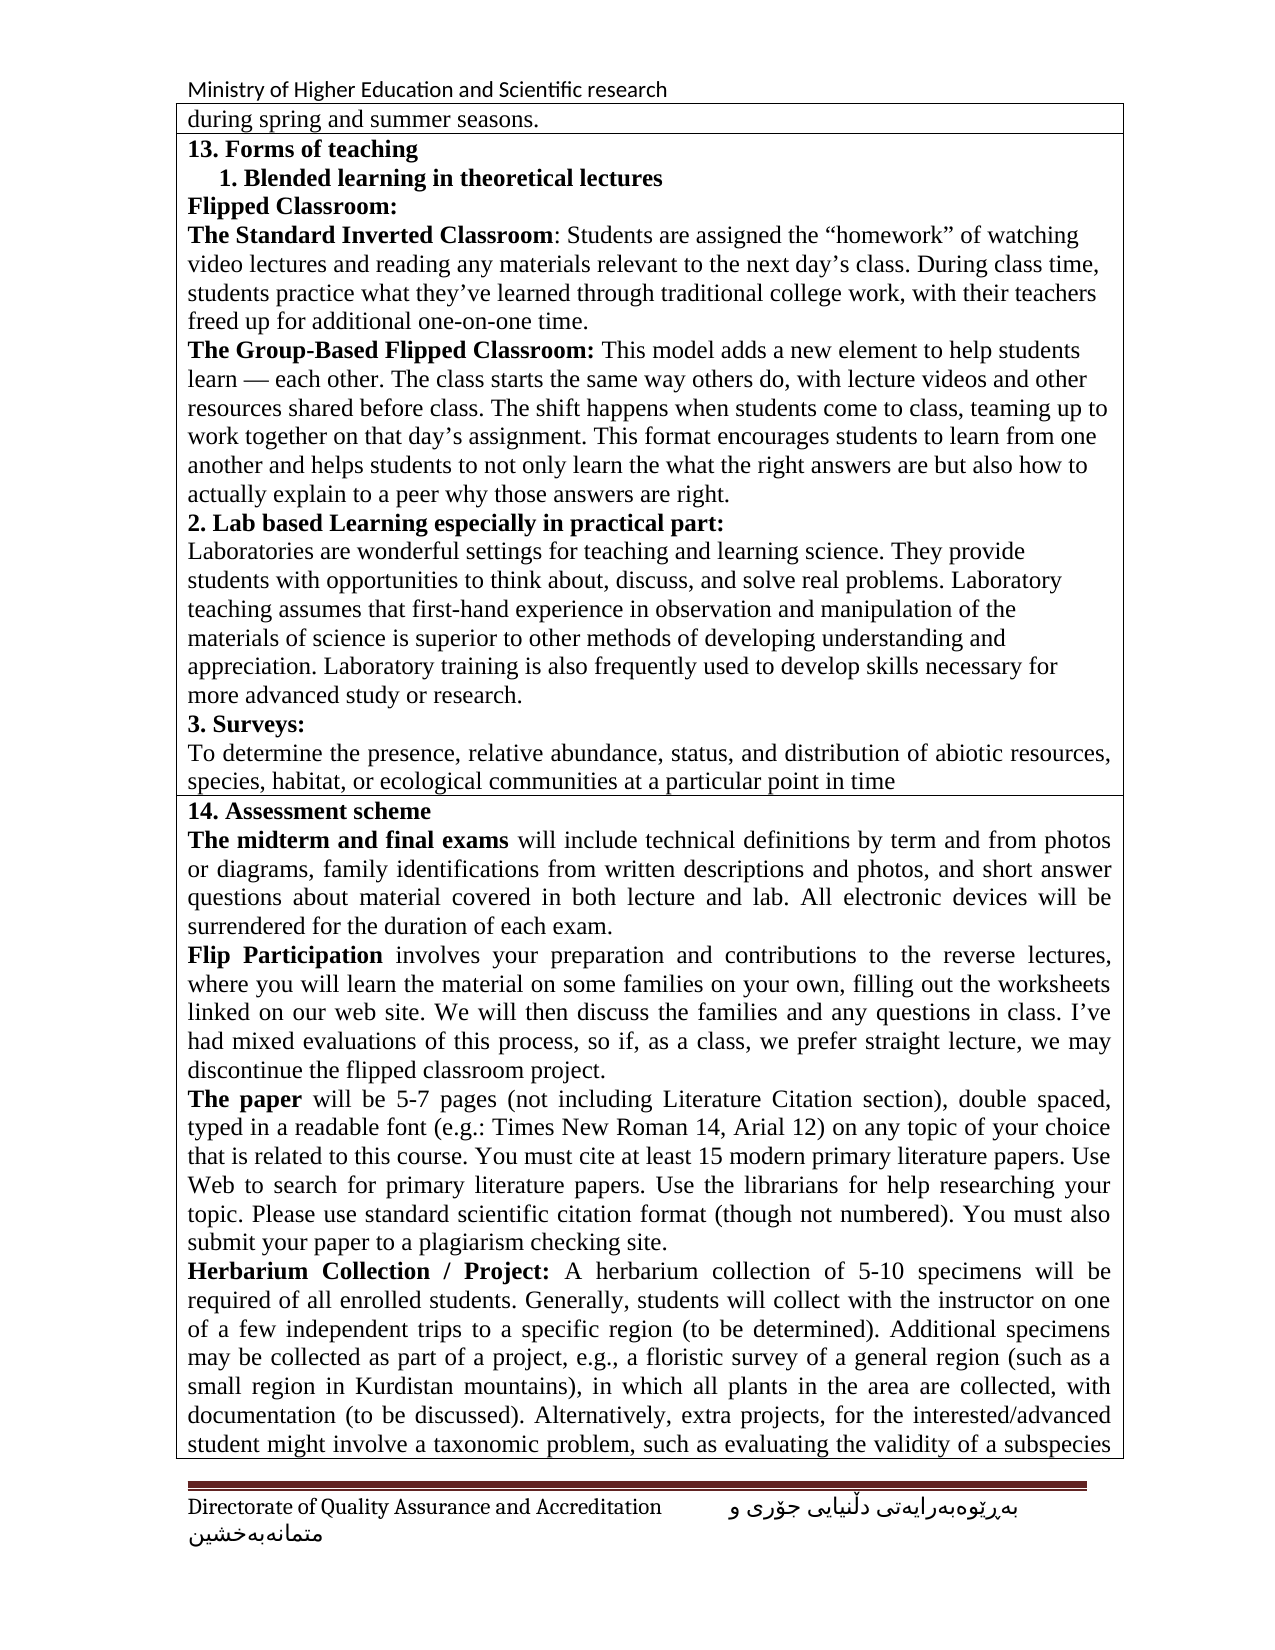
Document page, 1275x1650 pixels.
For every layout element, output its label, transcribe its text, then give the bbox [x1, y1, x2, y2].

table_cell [177, 104, 1123, 133]
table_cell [177, 796, 1123, 1457]
table_cell 13. Forms of teaching 1. Blended learning in theoretical lectures Flipped Classroom: The Standard Inverted Classroom: Students are assigned the “homework” of watching video lectures and reading any materials relevant to the next day’s class. During class time, students practice what they’ve learned through traditional college work, with their teachers freed up for additional one-on-one time. The Group-Based Flipped Classroom: This model adds a new element to help students learn — each other. The class starts the same way others do, with lecture videos and other resources shared before class. The shift happens when students come to class, teaming up to work together on that day’s assignment. This format encourages students to learn from one another and helps students to not only learn the what the right answers are but also how to actually explain to a peer why those answers are right. 2. Lab based Learning especially in practical part: Laboratories are wonderful settings for teaching and learning science. They provide students with opportunities to think about, discuss, and solve real problems. Laboratory teaching assumes that first-hand experience in observation and manipulation of the materials of science is superior to other methods of developing understanding and appreciation. Laboratory training is also frequently used to develop skills necessary for more advanced study or research. 3. Surveys: To determine the presence, relative abundance, status, and distribution of abiotic resources, species, habitat, or ecological communities at a particular point in time [177, 134, 1123, 795]
